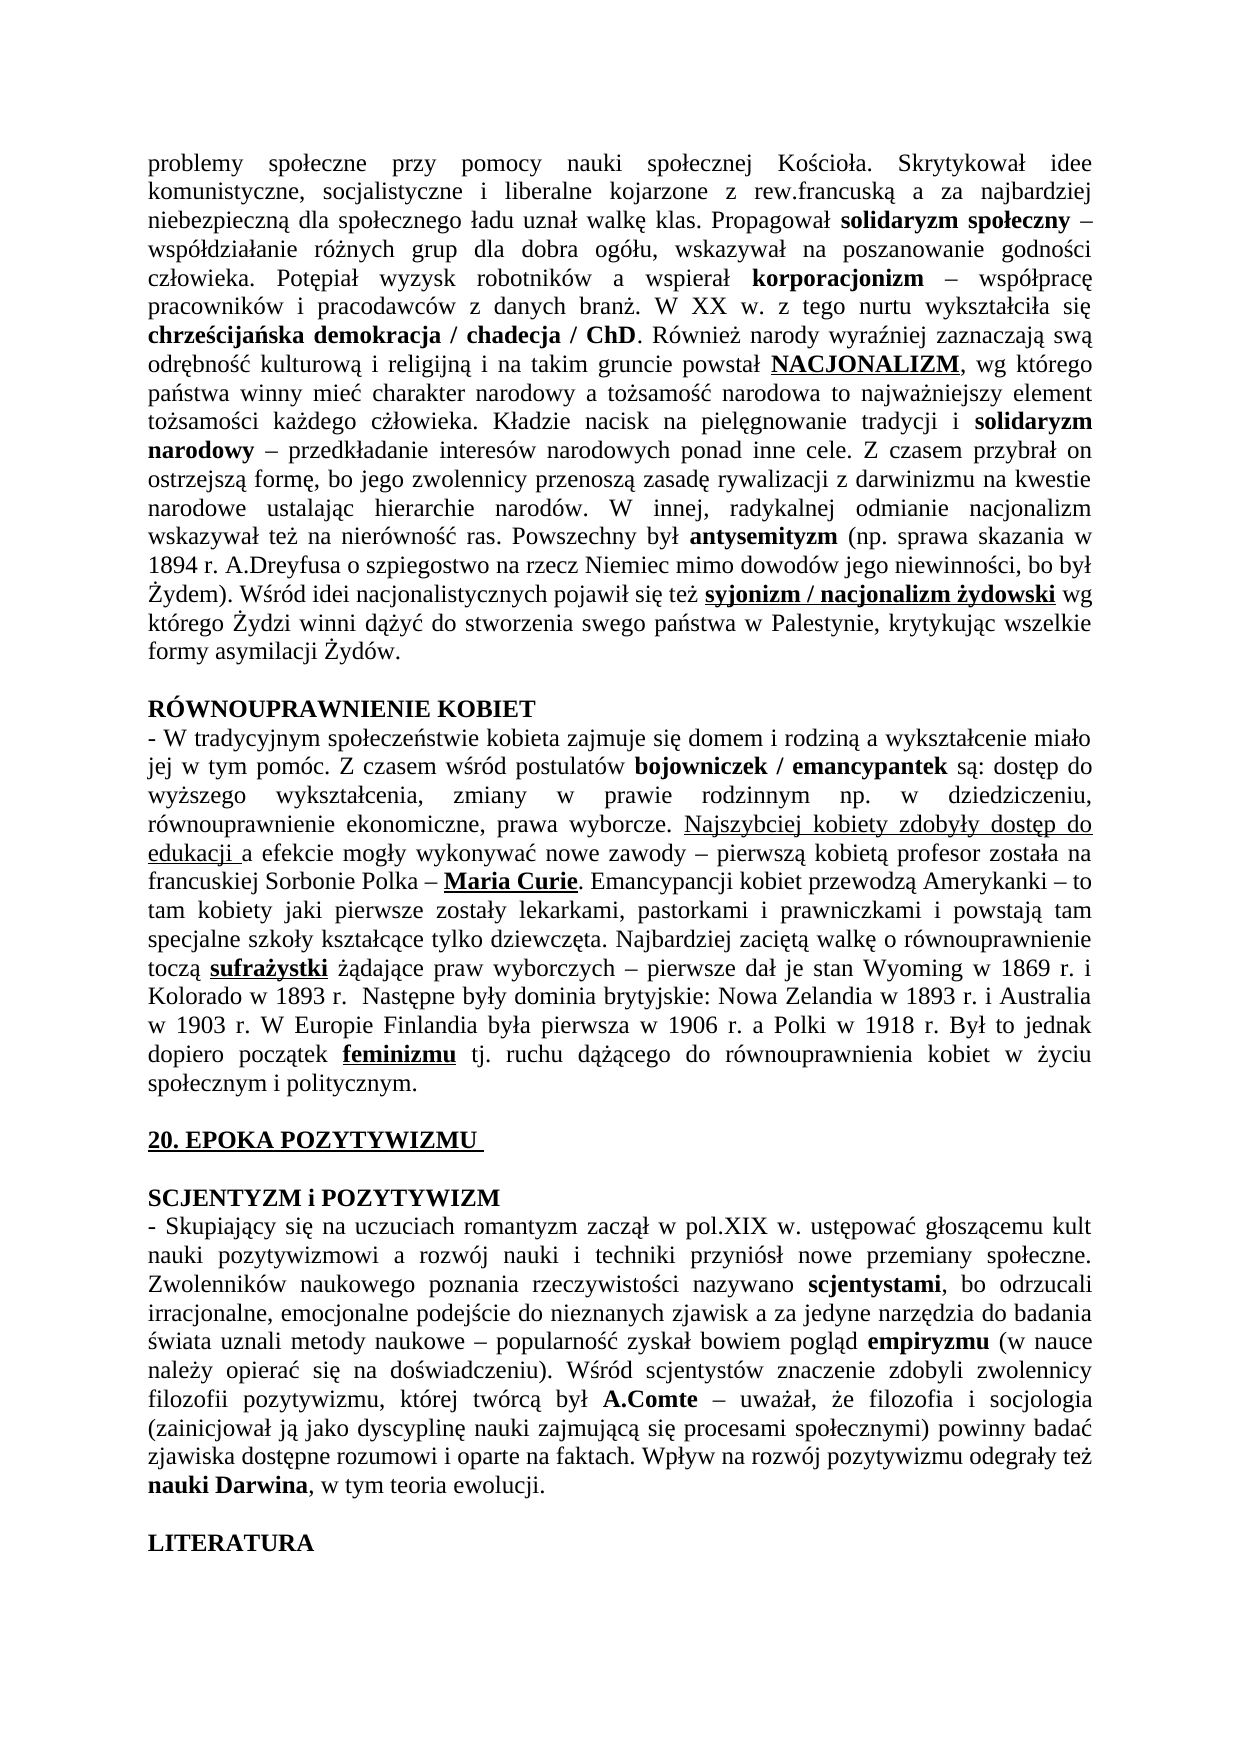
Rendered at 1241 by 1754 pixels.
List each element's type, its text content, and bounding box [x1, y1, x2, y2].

text LITERATURA [148, 1528, 1093, 1556]
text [148, 148, 1093, 665]
text RÓWNOUPRAWNIENIE KOBIET [148, 694, 1093, 723]
text SCJENTYZM i POZYTYWIZM [148, 1183, 1093, 1211]
text 20. EPOKA POZYTYWIZMU [148, 1125, 1093, 1154]
text - Skupiający się na uczuciach romantyzm zaczął w pol.XIX w. ustępować głoszącemu kult nauki pozytywizmowi a rozwój nauki i techniki przyniósł nowe przemiany społeczne. Zwolenników naukowego poznania rzeczywistości nazywano scjentystami, bo odrzucali irracjonalne, emocjonalne podejście do nieznanych zjawisk a za jedyne narzędzia do badania świata uznali metody naukowe – popularność zyskał bowiem pogląd empiryzmu (w nauce należy opierać się na doświadczeniu). Wśród scjentystów znaczenie zdobyli zwolennicy filozofii pozytywizmu, której twórcą był A.Comte – uważał, że filozofia i socjologia (zainicjował ją jako dyscyplinę nauki zajmującą się procesami społecznymi) powinny badać zjawiska dostępne rozumowi i oparte na faktach. Wpływ na rozwój pozytywizmu odegrały też nauki Darwina, w tym teoria ewolucji. [148, 1211, 1093, 1499]
text - W tradycyjnym społeczeństwie kobieta zajmuje się domem i rodziną a wykształcenie miało jej w tym pomóc. Z czasem wśród postulatów bojowniczek / emancypantek są: dostęp do wyższego wykształcenia, zmiany w prawie rodzinnym np. w dziedziczeniu, równouprawnienie ekonomiczne, prawa wyborcze. Najszybciej kobiety zdobyły dostęp do edukacji a efekcie mogły wykonywać nowe zawody – pierwszą kobietą profesor została na francuskiej Sorbonie Polka – Maria Curie. Emancypancji kobiet przewodzą Amerykanki – to tam kobiety jaki pierwsze zostały lekarkami, pastorkami i prawniczkami i powstają tam specjalne szkoły kształcące tylko dziewczęta. Najbardziej zaciętą walkę o równouprawnienie toczą sufrażystki żądające praw wyborczych – pierwsze dał je stan Wyoming w 1869 r. i Kolorado w 1893 r. Następne były dominia brytyjskie: Nowa Zelandia w 1893 r. i Australia w 1903 r. W Europie Finlandia była pierwsza w 1906 r. a Polki w 1918 r. Był to jednak dopiero początek feminizmu tj. ruchu dążącego do równouprawnienia kobiet w życiu społecznym i politycznym. [148, 723, 1093, 1096]
